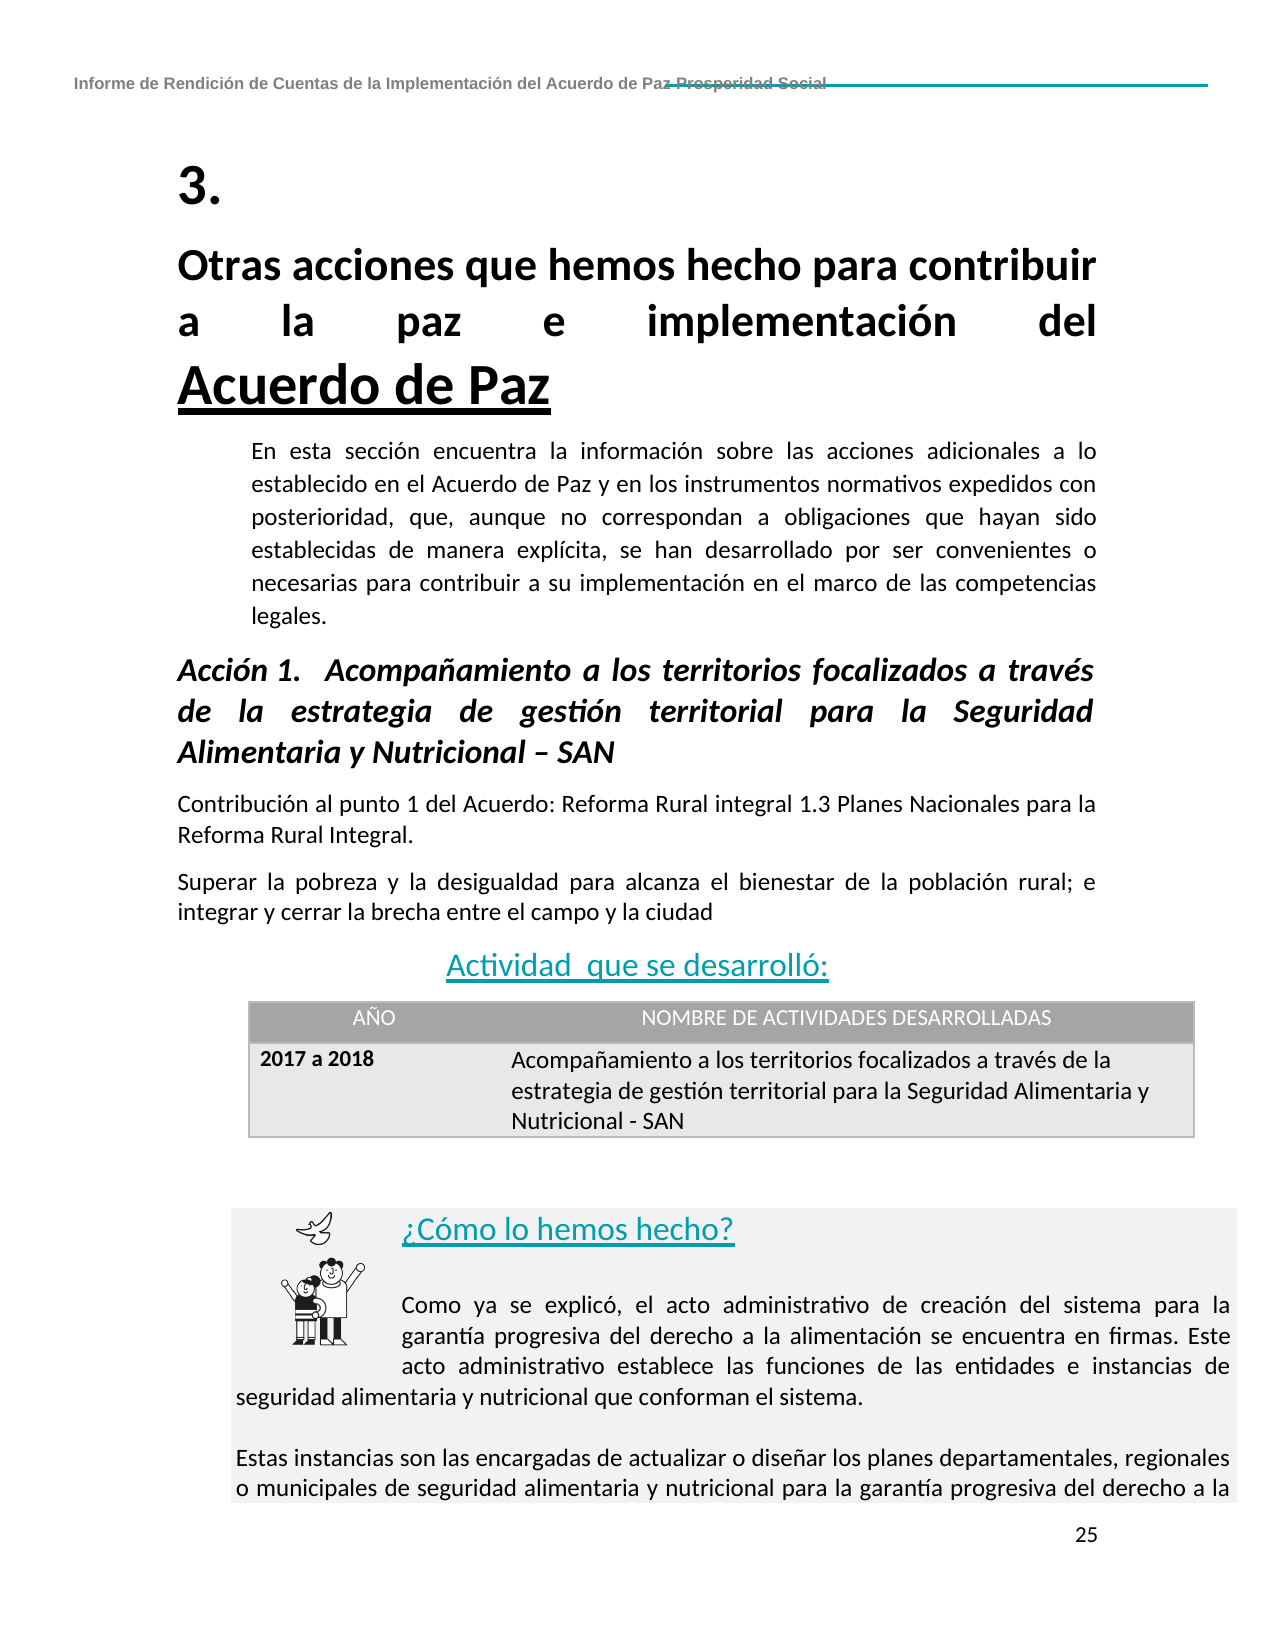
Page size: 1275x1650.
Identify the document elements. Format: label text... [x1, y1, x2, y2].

table_header AÑO [250, 1003, 500, 1042]
text 3. [177, 148, 1098, 219]
text En esta sección encuentra la información sobre las acciones adicionales a lo establecido en el Acuerdo de Paz y en los instrumentos normativos expedidos con posterioridad, que, aunque no correspondan a obligaciones que hayan sido establecidas de manera explícita, se han desarrollado por ser convenientes o necesarias para contribuir a su implementación en el marco de las competencias legales. [251, 435, 1098, 630]
text Otras acciones que hemos hecho para contribuir a la paz e implementación del Acuerdo de Paz [177, 236, 1098, 419]
picture [255, 1205, 383, 1359]
text Acción 1. Acompañamiento a los territorios focalizados a través de la estrategia de gestión territorial para la Seguridad Alimentaria y Nutricional – SAN [177, 649, 1098, 772]
table_header NOMBRE DE ACTIVIDADES DESARROLLADAS [500, 1003, 1193, 1042]
table_cell 2017 a 2018 [250, 1044, 500, 1136]
text Actividad que se desarrolló: [177, 944, 1098, 984]
table_cell Acompañamiento a los territorios focalizados a través de la estrategia de gestión territorial para la Seguridad Alimentaria y Nutricional - SAN [500, 1044, 1193, 1136]
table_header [231, 1208, 1237, 1503]
text Contribución al punto 1 del Acuerdo: Reforma Rural integral 1.3 Planes Nacionales para la Reforma Rural Integral. [177, 788, 1098, 849]
text Superar la pobreza y la desigualdad para alcanza el bienestar de la población rural; e integrar y cerrar la brecha entre el campo y la ciudad [177, 866, 1098, 927]
